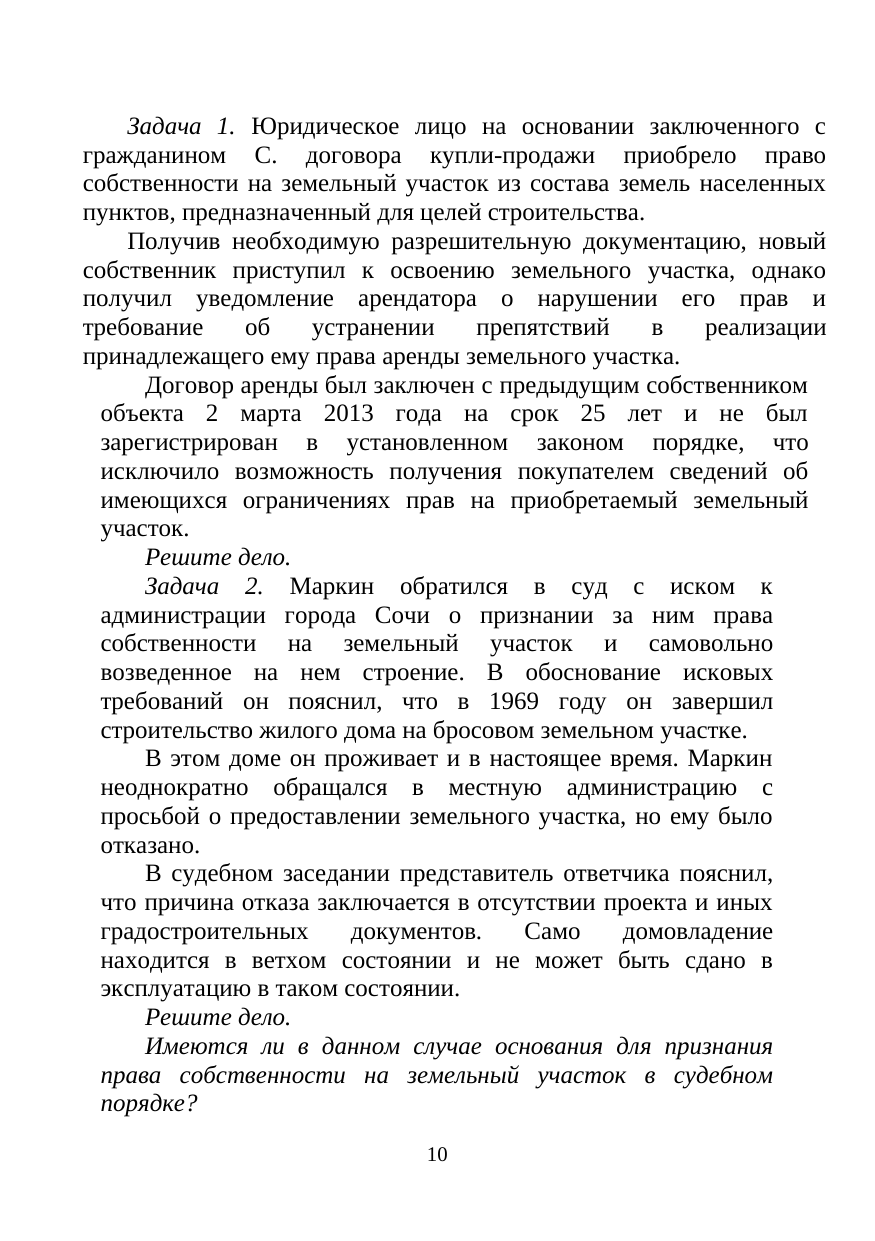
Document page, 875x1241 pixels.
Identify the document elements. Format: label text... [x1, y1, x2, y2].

text В этом доме он проживает и в настоящее время. Маркин неоднократно обращался в местную администрацию с просьбой о предоставлении земельного участка, но ему было отказано. [100, 743, 774, 858]
text В судебном заседании представитель ответчика пояснил, что причина отказа заключается в отсутствии проекта и иных градостроительных документов. Само домовладение находится в ветхом состоянии и не может быть сдано в эксплуатацию в таком состоянии. [100, 858, 774, 1002]
text Решите дело. [100, 542, 774, 571]
text Задача 2. Маркин обратился в суд с иском к администрации города Сочи о признании за ним права собственности на земельный участок и самовольно возведенное на нем строение. В обоснование исковых требований он пояснил, что в 1969 году он завершил строительство жилого дома на бросовом земельном участке. [100, 571, 774, 743]
text Договор аренды был заключен с предыдущим собственником объекта 2 марта 2013 года на срок 25 лет и не был зарегистрирован в установленном законом порядке, что исключило возможность получения покупателем сведений об имеющихся ограничениях прав на приобретаемый земельный участок. [100, 106, 809, 542]
text Решите дело. [100, 1002, 774, 1031]
text Имеются ли в данном случае основания для признания права собственности на земельный участок в судебном порядке? [100, 1031, 774, 1117]
text Задача 1. Юридическое лицо на основании заключенного с гражданином С. договора купли-продажи приобрело право собственности на земельный участок из состава земель населенных пунктов, предназначенный для целей строительства. [83, 111, 791, 226]
text Получив необходимую разрешительную документацию, новый собственник приступил к освоению земельного участка, однако получил уведомление арендатора о нарушении его прав и требование об устранении препятствий в реализации принадлежащего ему права аренды земельного участка. [83, 226, 791, 370]
